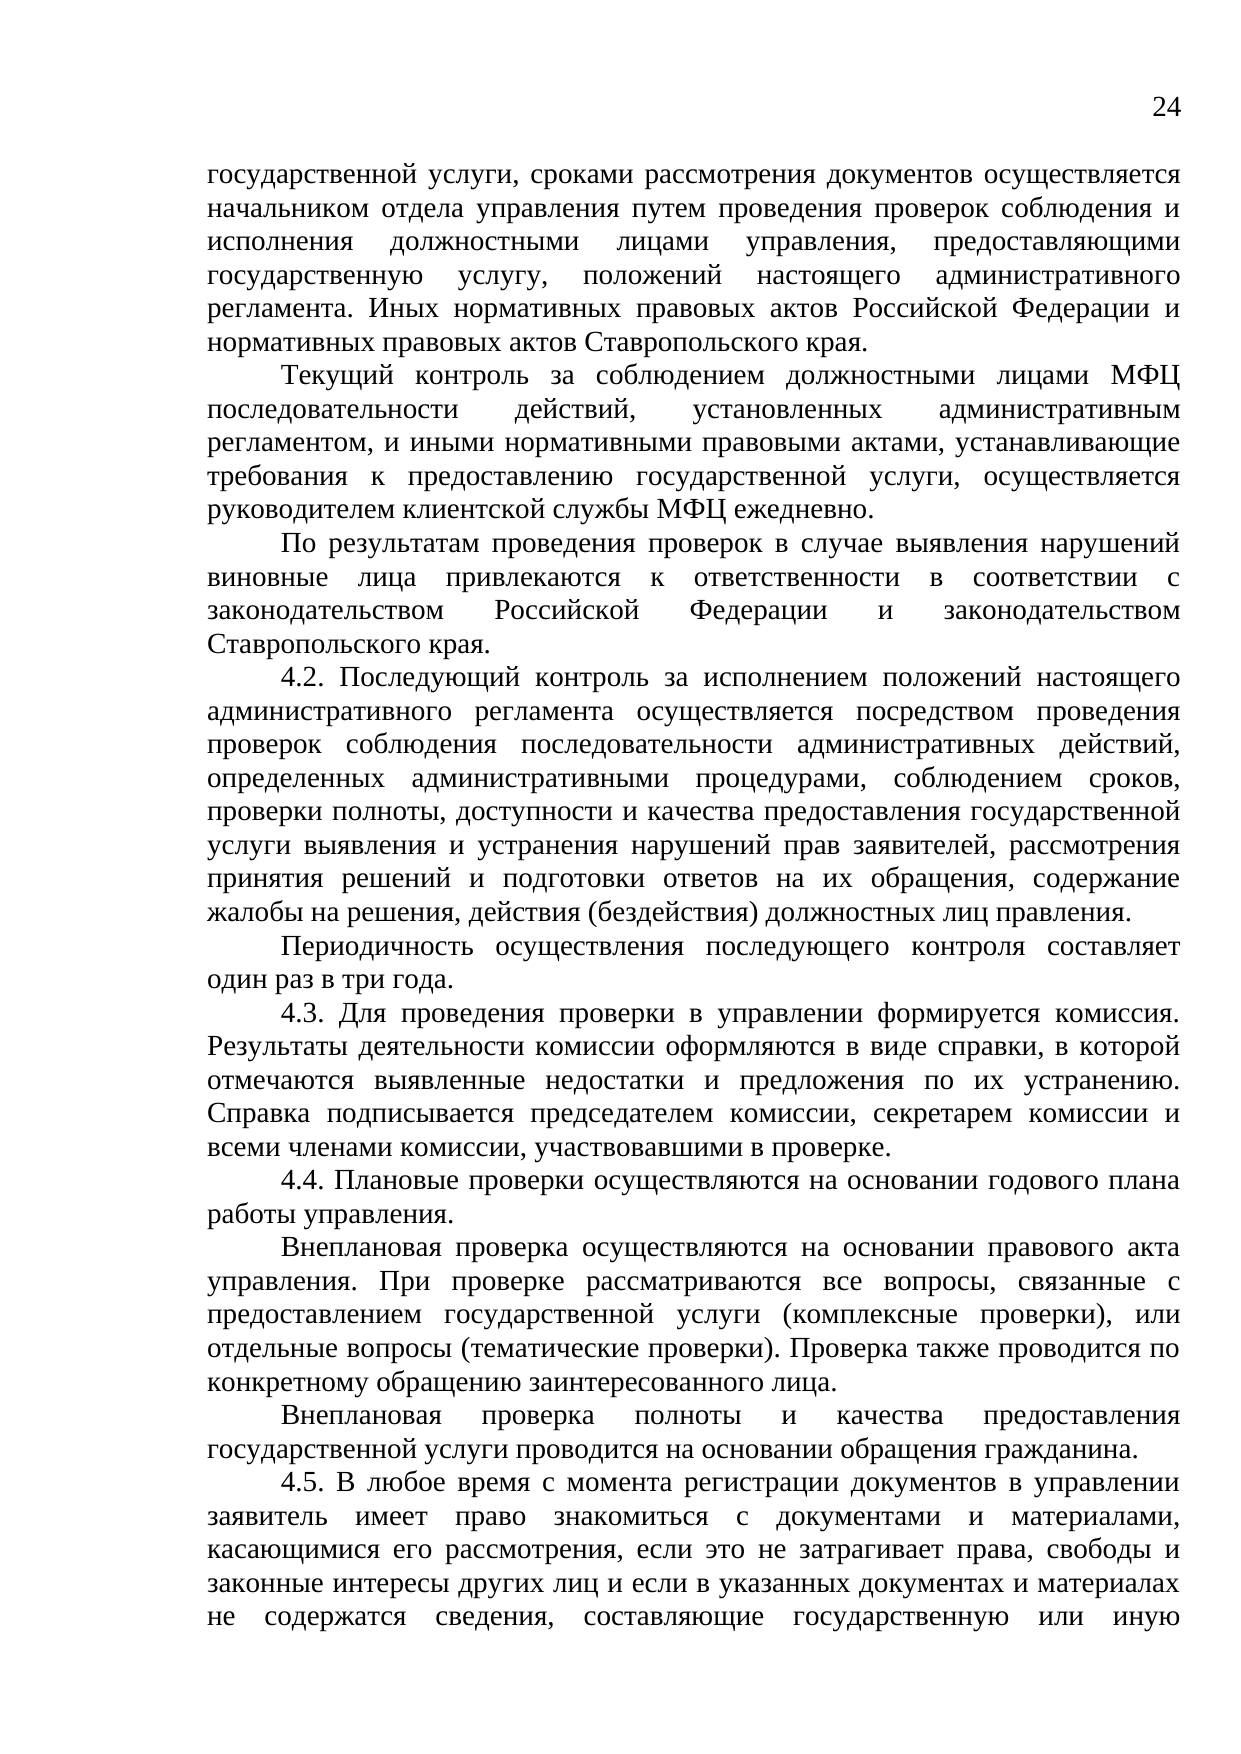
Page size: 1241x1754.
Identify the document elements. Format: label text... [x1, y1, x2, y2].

text Текущий контроль за соблюдением должностными лицами МФЦ последовательности действий, установленных административным регламентом, и иными нормативными правовыми актами, устанавливающие требования к предоставлению государственной услуги, осуществляется руководителем клиентской службы МФЦ ежедневно. [207, 357, 1181, 525]
text 4.4. Плановые проверки осуществляются на основании годового плана работы управления. [207, 1162, 1181, 1229]
text Внеплановая проверка осуществляются на основании правового акта управления. При проверке рассматриваются все вопросы, связанные с предоставлением государственной услуги (комплексные проверки), или отдельные вопросы (тематические проверки). Проверка также проводится по конкретному обращению заинтересованного лица. [207, 1229, 1181, 1397]
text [207, 156, 1181, 357]
text Внеплановая проверка полноты и качества предоставления государственной услуги проводится на основании обращения гражданина. [207, 1397, 1181, 1464]
text По результатам проведения проверок в случае выявления нарушений виновные лица привлекаются к ответственности в соответствии с законодательством Российской Федерации и законодательством Ставропольского края. [207, 525, 1181, 659]
text 4.2. Последующий контроль за исполнением положений настоящего административного регламента осуществляется посредством проведения проверок соблюдения последовательности административных действий, определенных административными процедурами, соблюдением сроков, проверки полноты, доступности и качества предоставления государственной услуги выявления и устранения нарушений прав заявителей, рассмотрения принятия решений и подготовки ответов на их обращения, содержание жалобы на решения, действия (бездействия) должностных лиц правления. [207, 659, 1181, 928]
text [207, 1464, 1181, 1632]
text Периодичность осуществления последующего контроля составляет один раз в три года. [207, 928, 1181, 995]
text 4.3. Для проведения проверки в управлении формируется комиссия. Результаты деятельности комиссии оформляются в виде справки, в которой отмечаются выявленные недостатки и предложения по их устранению. Справка подписывается председателем комиссии, секретарем комиссии и всеми членами комиссии, участвовавшими в проверке. [207, 995, 1181, 1162]
